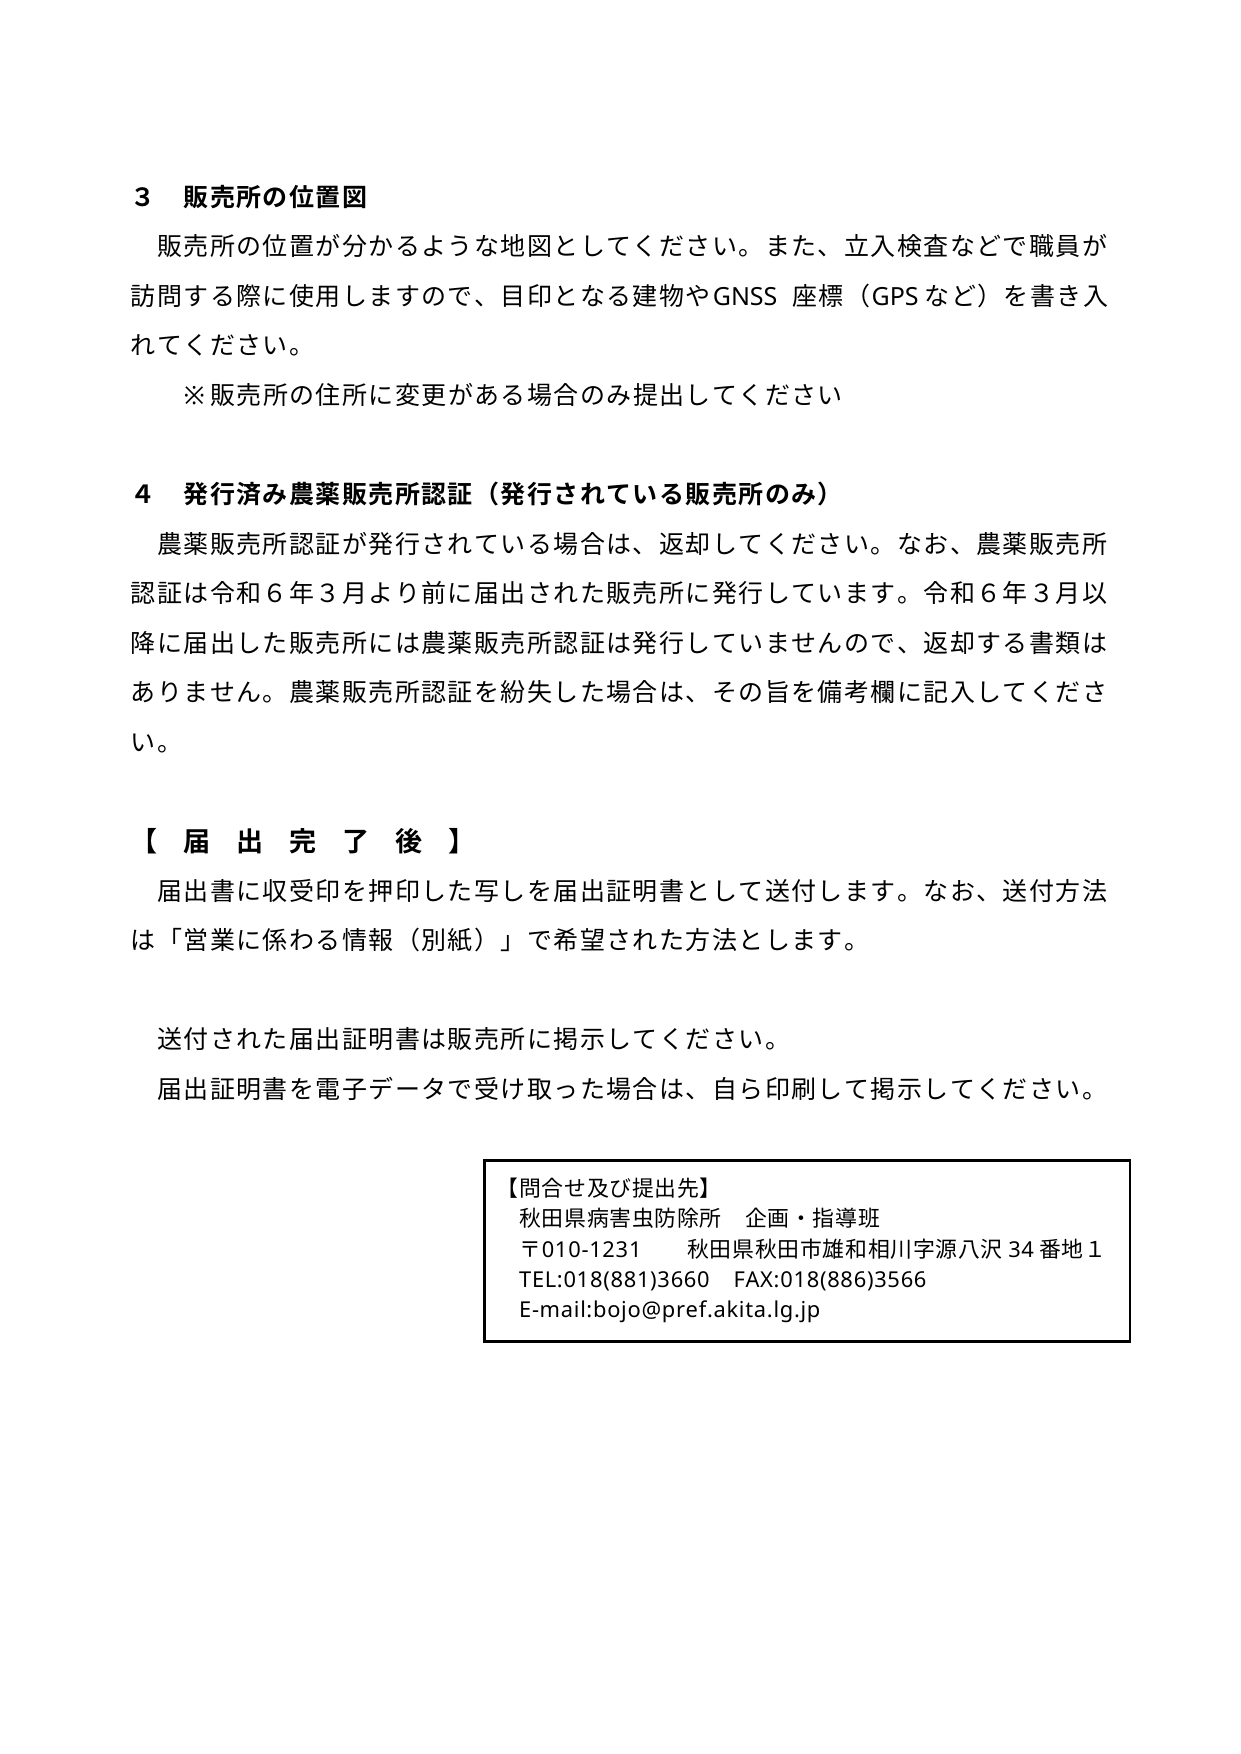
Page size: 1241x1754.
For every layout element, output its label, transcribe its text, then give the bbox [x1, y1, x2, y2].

text 販売所の位置が分かるような地図としてください。また、立入検査などで職員が訪問する際に使用しますので、目印となる建物やGNSS座標（GPSなど）を書き入れてください。 [131, 220, 1109, 369]
text ４ 発行済み農薬販売所認証（発行されている販売所のみ） [131, 468, 1109, 517]
text 届出証明書を電子データで受け取った場合は、自ら印刷して掲示してください。 [131, 1063, 1109, 1112]
text 【届出完了後】 [131, 815, 1109, 864]
text 送付された届出証明書は販売所に掲示してください。 [131, 1013, 1109, 1063]
text 農薬販売所認証が発行されている場合は、返却してください。なお、農薬販売所認証は令和６年３月より前に届出された販売所に発行しています。令和６年３月以降に届出した販売所には農薬販売所認証は発行していませんので、返却する書類はありません。農薬販売所認証を紛失した場合は、その旨を備考欄に記入してください。 [131, 517, 1109, 765]
text 届出書に収受印を押印した写しを届出証明書として送付します。なお、送付方法は「営業に係わる情報（別紙）」で希望された方法とします。 [131, 864, 1109, 964]
text ３ 販売所の位置図 [131, 170, 1109, 220]
text ※販売所の住所に変更がある場合のみ提出してください [177, 369, 1109, 418]
